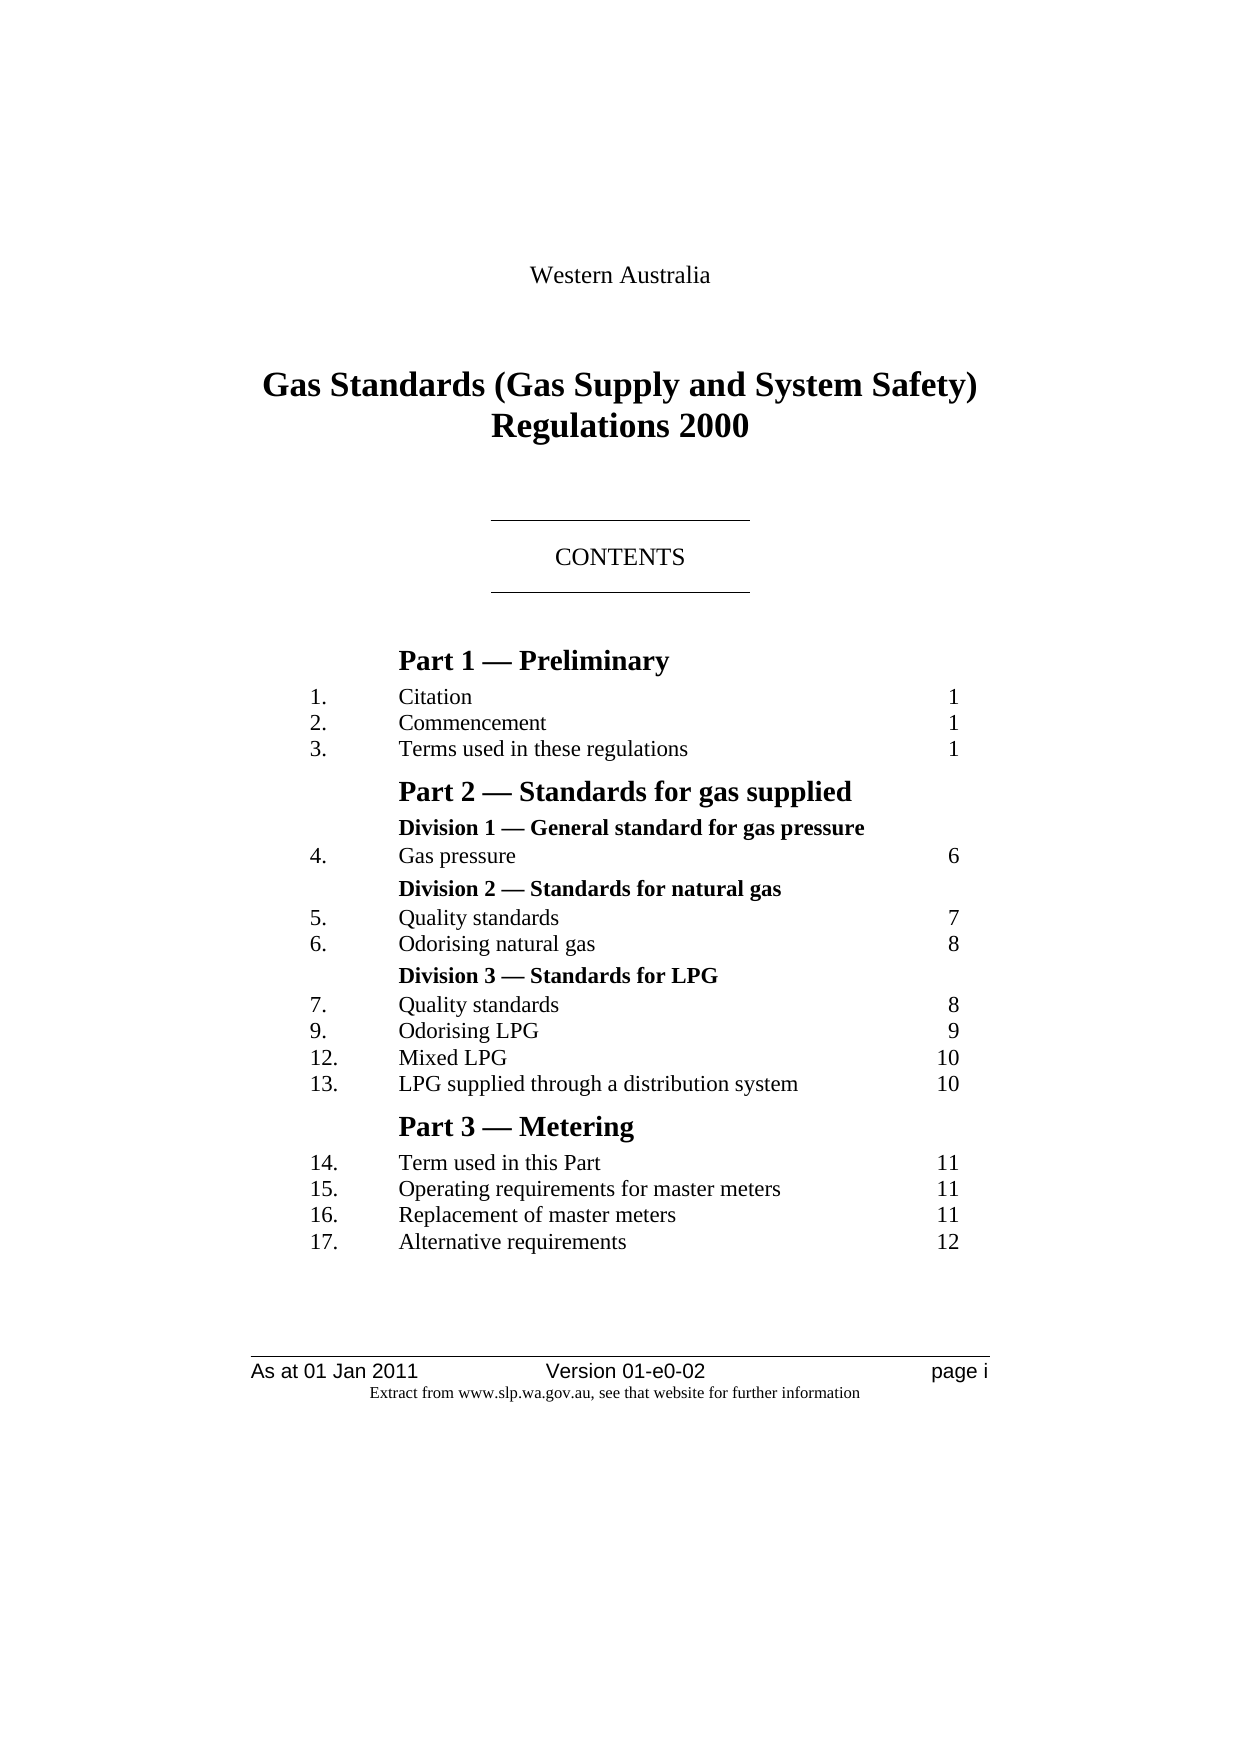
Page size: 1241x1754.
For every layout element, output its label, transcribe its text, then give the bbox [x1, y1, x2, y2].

text Division 3 — Standards for LPG [398, 962, 872, 989]
text 17. Alternative requirements 12 [309, 1228, 872, 1254]
text Part 3 — Metering [398, 1109, 872, 1142]
text CONTENTS [491, 521, 750, 592]
text 14. Term used in this Part 11 [309, 1149, 872, 1175]
text 16. Replacement of master meters 11 [309, 1201, 872, 1228]
text Western Australia [251, 260, 990, 289]
text 9. Odorising LPG 9 [309, 1017, 872, 1044]
text 15. Operating requirements for master meters 11 [309, 1175, 872, 1201]
text Division 2 — Standards for natural gas [398, 875, 872, 901]
text 4. Gas pressure 6 [309, 842, 872, 869]
text 13. LPG supplied through a distribution system 10 [309, 1070, 872, 1096]
text 7. Quality standards 8 [309, 991, 872, 1017]
text 6. Odorising natural gas 8 [309, 930, 872, 956]
text 2. Commencement 1 [309, 709, 872, 735]
text 1. Citation 1 [309, 683, 872, 709]
text Part 2 — Standards for gas supplied [398, 774, 872, 808]
text Division 1 — General standard for gas pressure [398, 814, 872, 840]
text Gas Standards (Gas Supply and System Safety) Regulations 2000 [251, 364, 990, 445]
text -Part 1 — Preliminary [398, 643, 872, 676]
text 3. Terms used in these regulations 1 [309, 735, 872, 762]
text 12. Mixed LPG 10 [309, 1044, 872, 1070]
text 5. Quality standards 7 [309, 903, 872, 930]
